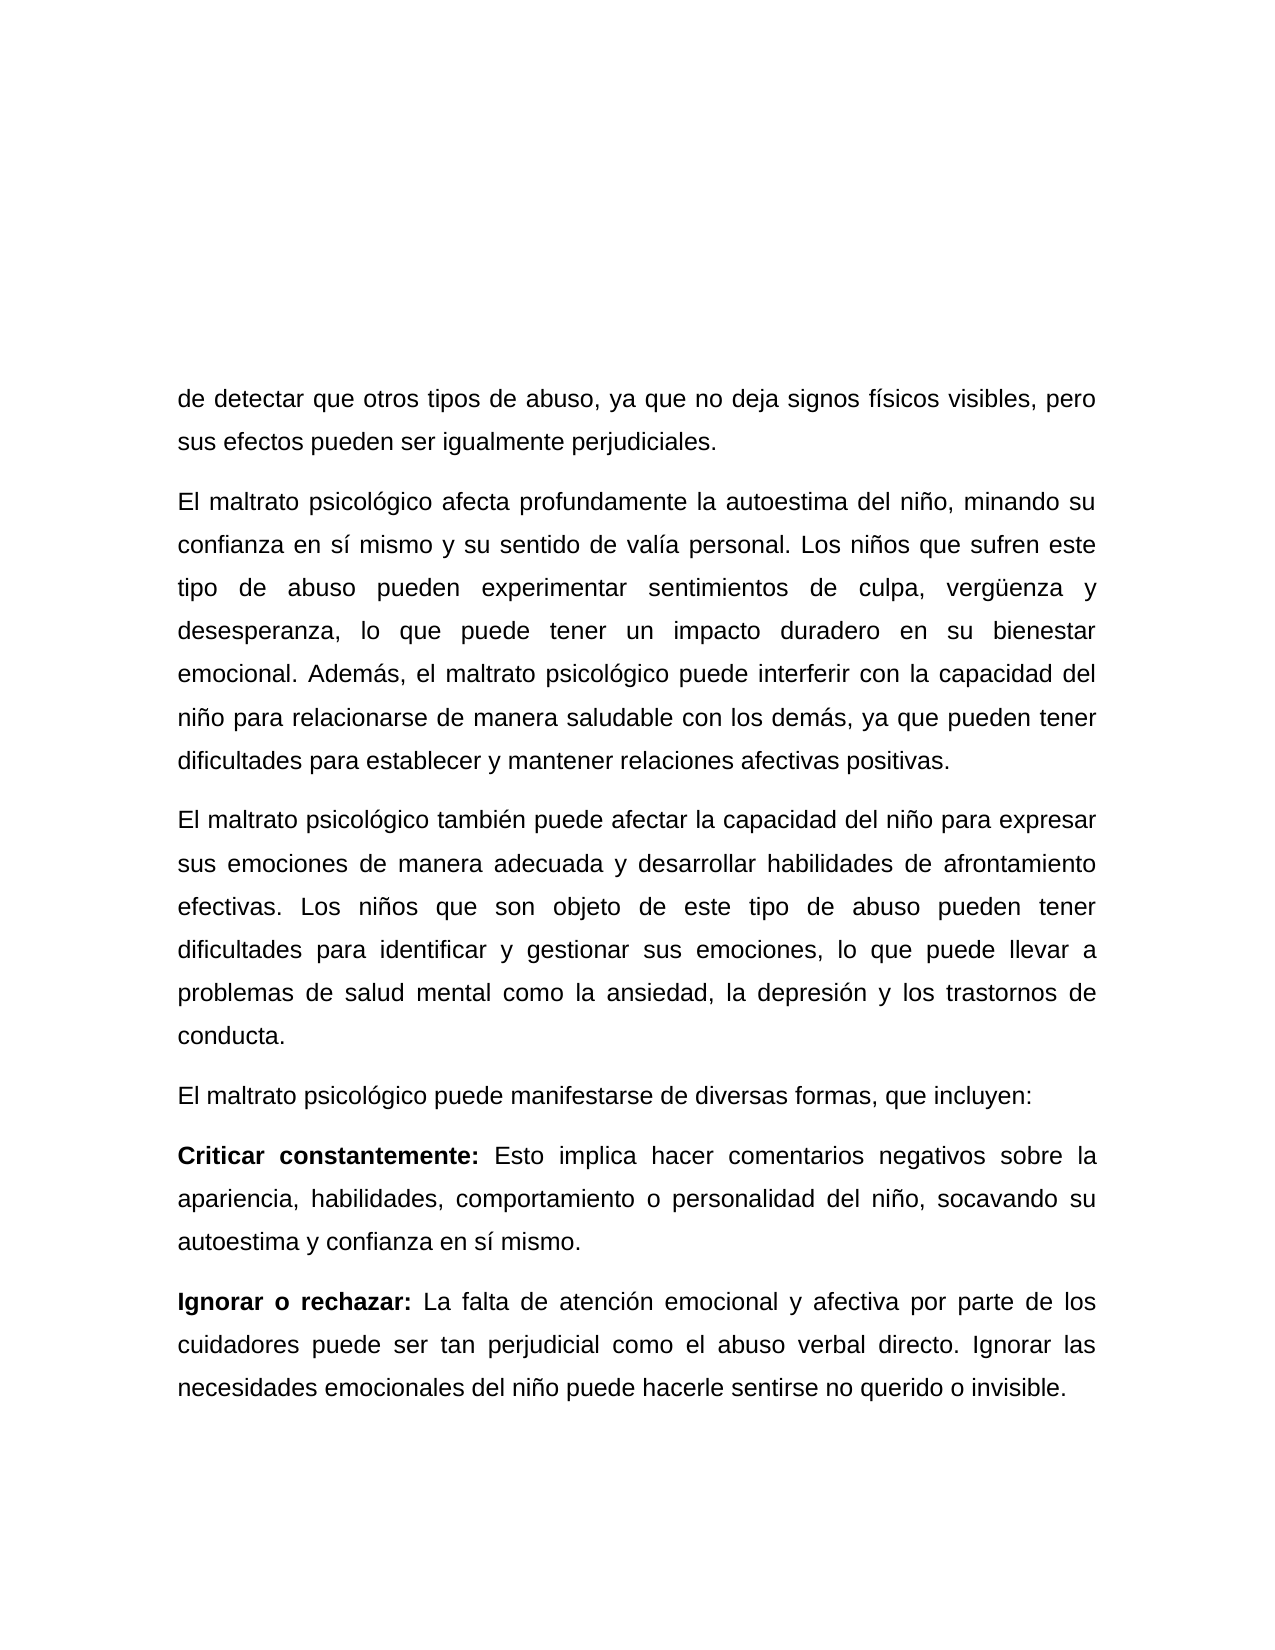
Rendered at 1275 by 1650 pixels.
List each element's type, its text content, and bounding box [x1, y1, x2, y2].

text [177, 384, 1098, 456]
text El maltrato psicológico también puede afectar la capacidad del niño para expresar sus emociones de manera adecuada y desarrollar habilidades de afrontamiento efectivas. Los niños que son objeto de este tipo de abuso pueden tener dificultades para identificar y gestionar sus emociones, lo que puede llevar a problemas de salud mental como la ansiedad, la depresión y los trastornos de conducta. [177, 805, 1098, 1050]
text Ignorar o rechazar: La falta de atención emocional y afectiva por parte de los cuidadores puede ser tan perjudicial como el abuso verbal directo. Ignorar las necesidades emocionales del niño puede hacerle sentirse no querido o invisible. [177, 1287, 1098, 1402]
text Criticar constantemente: Esto implica hacer comentarios negativos sobre la apariencia, habilidades, comportamiento o personalidad del niño, socavando su autoestima y confianza en sí mismo. [177, 1141, 1098, 1256]
text El maltrato psicológico afecta profundamente la autoestima del niño, minando su confianza en sí mismo y su sentido de valía personal. Los niños que sufren este tipo de abuso pueden experimentar sentimientos de culpa, vergüenza y desesperanza, lo que puede tener un impacto duradero en su bienestar emocional. Además, el maltrato psicológico puede interferir con la capacidad del niño para relacionarse de manera saludable con los demás, ya que pueden tener dificultades para establecer y mantener relaciones afectivas positivas. [177, 487, 1098, 774]
text El maltrato psicológico puede manifestarse de diversas formas, que incluyen: [177, 1081, 1098, 1109]
